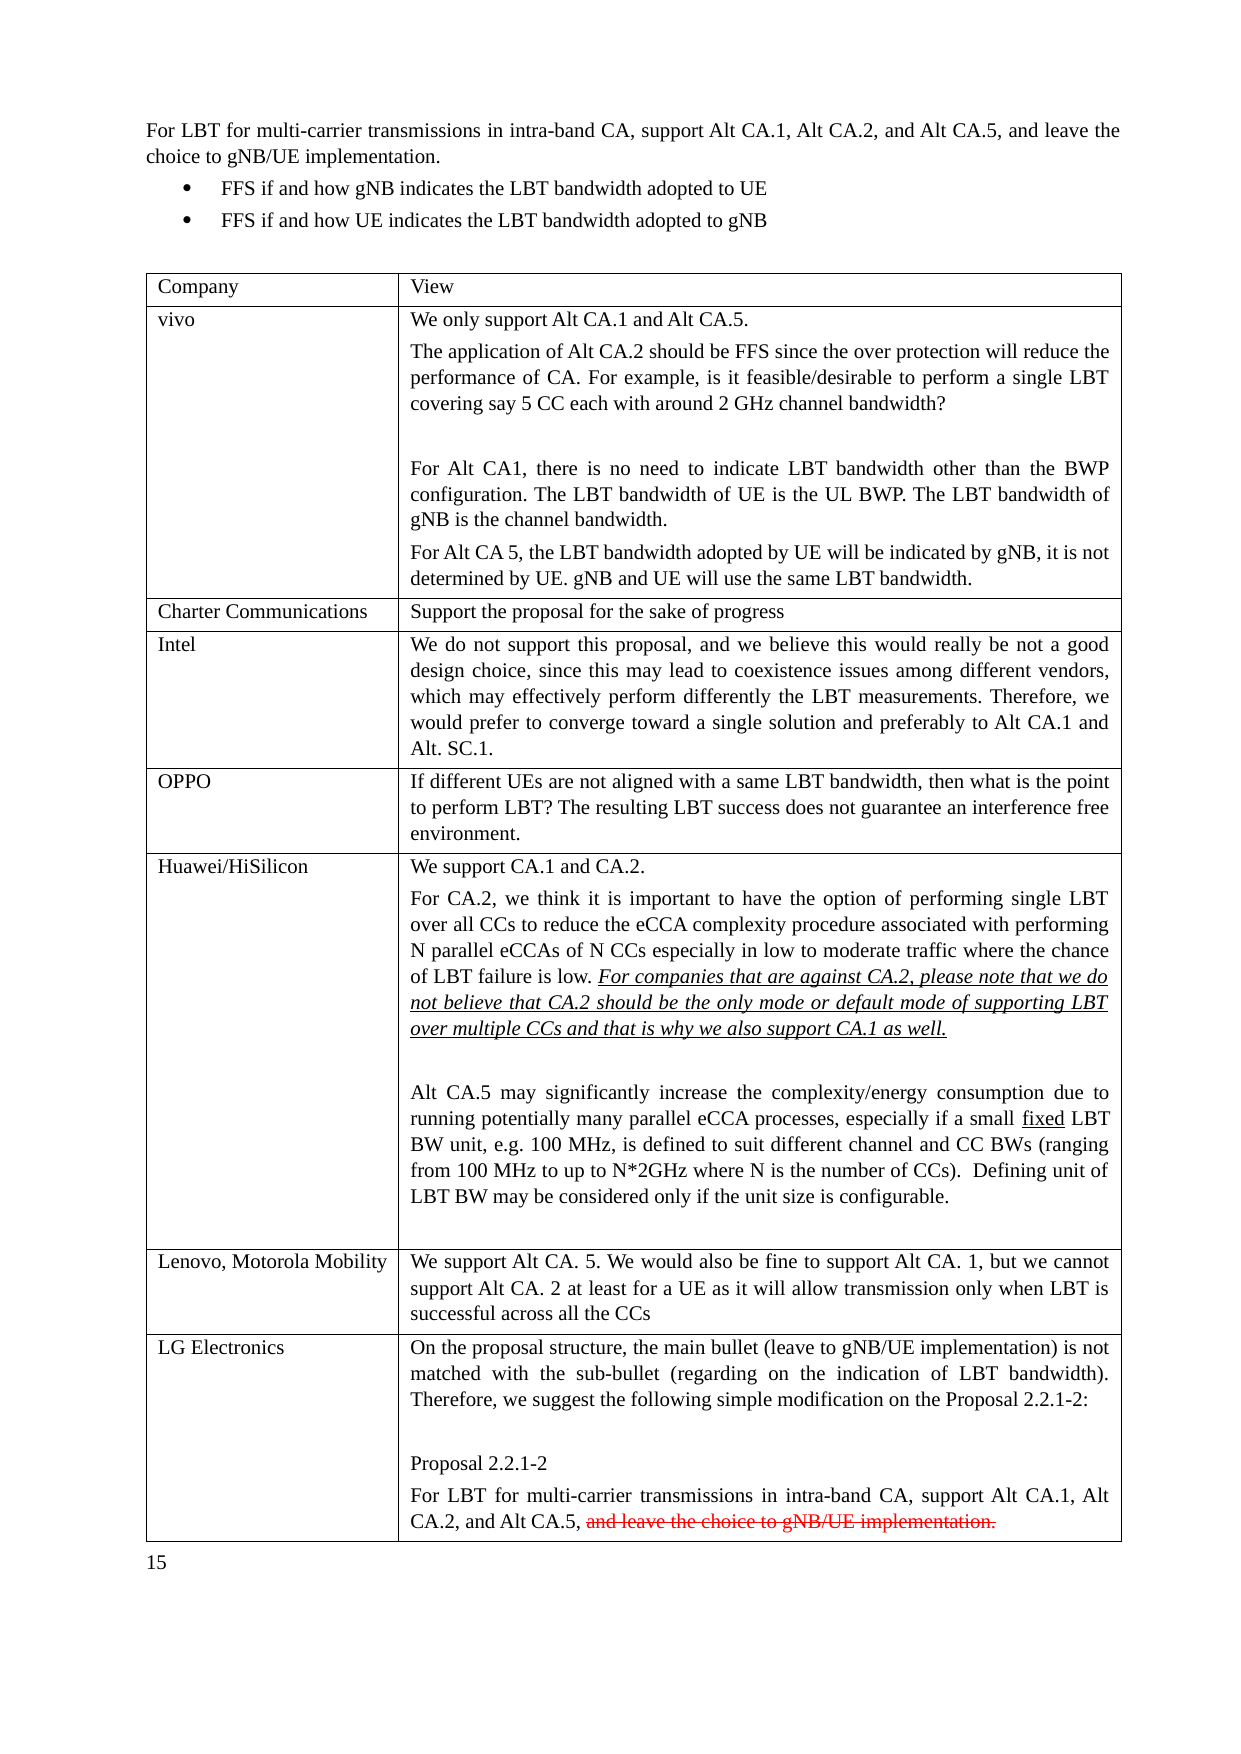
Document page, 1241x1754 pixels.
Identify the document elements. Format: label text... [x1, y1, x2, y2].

text For LBT for multi-carrier transmissions in intra-band CA, support Alt CA.1, Alt CA.2, and Alt CA.5, and leave the choice to gNB/UE implementation. [146, 118, 1122, 168]
table_cell We only support Alt CA.1 and Alt CA.5. The application of Alt CA.2 should be FFS since the over protection will reduce the performance of CA. For example, is it feasible/desirable to perform a single LBT covering say 5 CC each with around 2 GHz channel bandwidth? For Alt CA1, there is no need to indicate LBT bandwidth other than the BWP configuration. The LBT bandwidth of UE is the UL BWP. The LBT bandwidth of gNB is the channel bandwidth. For Alt CA 5, the LBT bandwidth adopted by UE will be indicated by gNB, it is not determined by UE. gNB and UE will use the same LBT bandwidth. [399, 307, 1121, 598]
list FFS if and how gNB indicates the LBT bandwidth adopted to UE [183, 176, 1122, 200]
table_cell We support CA.1 and CA.2. For CA.2, we think it is important to have the option of performing single LBT over all CCs to reduce the eCCA complexity procedure associated with performing N parallel eCCAs of N CCs especially in low to moderate traffic where the chance of LBT failure is low. For companies that are against CA.2, please note that we do not believe that CA.2 should be the only mode or default mode of supporting LBT over multiple CCs and that is why we also support CA.1 as well. Alt CA.5 may significantly increase the complexity/energy consumption due to running potentially many parallel eCCA processes, especially if a small fixed LBT BW unit, e.g. 100 MHz, is defined to suit different channel and CC BWs (ranging from 100 MHz to up to N*2GHz where N is the number of CCs). Defining unit of LBT BW may be considered only if the unit size is configurable. [399, 854, 1121, 1248]
list FFS if and how UE indicates the LBT bandwidth adopted to gNB [183, 208, 1122, 232]
table_header Company [147, 274, 398, 306]
table_cell Lenovo, Motorola Mobility [147, 1250, 398, 1333]
table_cell LG Electronics [147, 1335, 398, 1541]
table_cell Support the proposal for the sake of progress [399, 599, 1121, 631]
table_cell Intel [147, 632, 398, 768]
table_cell We do not support this proposal, and we believe this would really be not a good design choice, since this may lead to coexistence issues among different vendors, which may effectively perform differently the LBT measurements. Therefore, we would prefer to converge toward a single solution and preferably to Alt CA.1 and Alt. SC.1. [399, 632, 1121, 768]
table_cell OPPO [147, 769, 398, 853]
table_cell We support Alt CA. 5. We would also be fine to support Alt CA. 1, but we cannot support Alt CA. 2 at least for a UE as it will allow transmission only when LBT is successful across all the CCs [399, 1250, 1121, 1333]
table_cell If different UEs are not aligned with a same LBT bandwidth, then what is the point to perform LBT? The resulting LBT success does not guarantee an interference free environment. [399, 769, 1121, 853]
table_cell Huawei/HiSilicon [147, 854, 398, 1248]
table_header View [399, 274, 1121, 306]
table_cell Charter Communications [147, 599, 398, 631]
table_cell vivo [147, 307, 398, 598]
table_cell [399, 1335, 1121, 1541]
